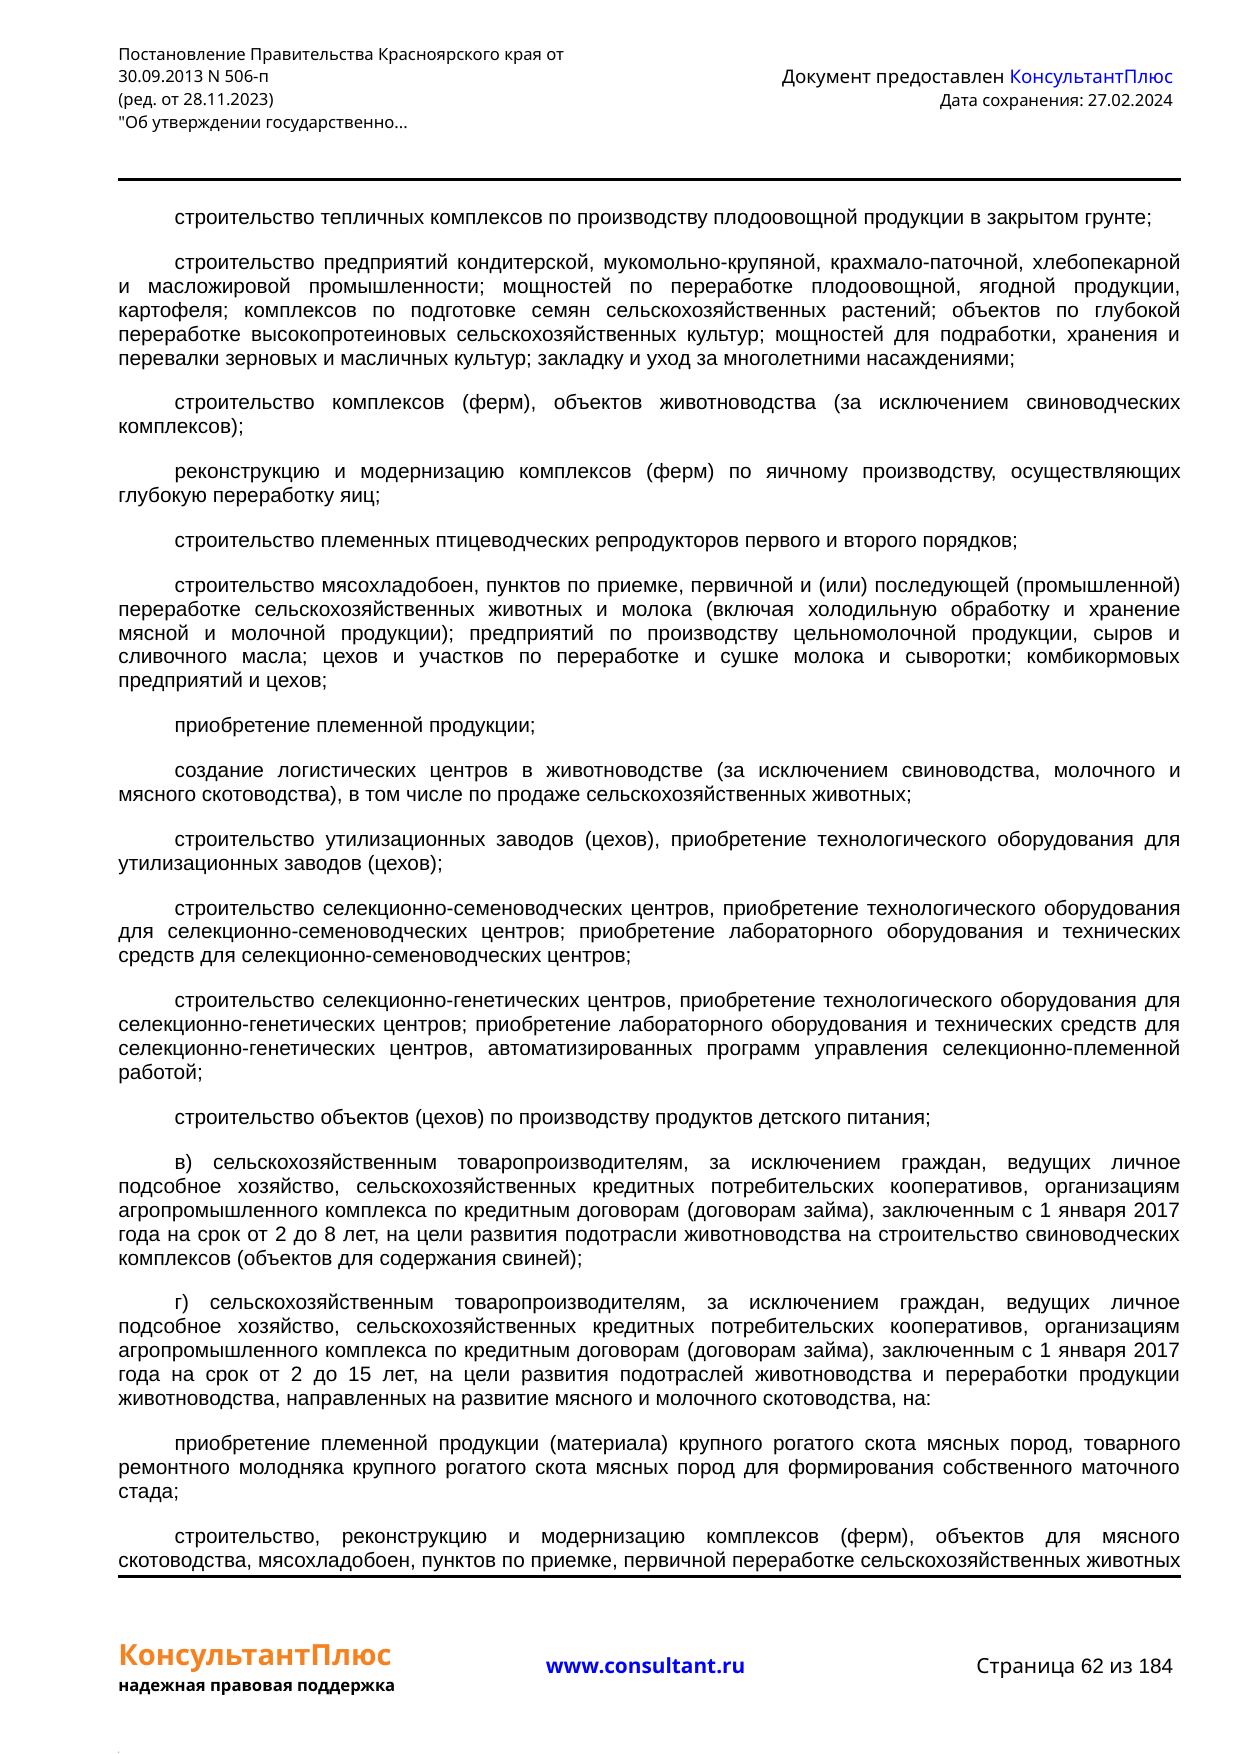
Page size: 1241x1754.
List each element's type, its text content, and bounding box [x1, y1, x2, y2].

text строительство тепличных комплексов по производству плодоовощной продукции в закрытом грунте; [118, 205, 1181, 229]
text строительство селекционно-генетических центров, приобретение технологического оборудования для селекционно-генетических центров; приобретение лабораторного оборудования и технических средств для селекционно-генетических центров, автоматизированных программ управления селекционно-племенной работой; [118, 988, 1181, 1084]
text строительство комплексов (ферм), объектов животноводства (за исключением свиноводческих комплексов); [118, 390, 1181, 438]
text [118, 1523, 1181, 1571]
text приобретение племенной продукции (материала) крупного рогатого скота мясных пород, товарного ремонтного молодняка крупного рогатого скота мясных пород для формирования собственного маточного стада; [118, 1431, 1181, 1503]
text создание логистических центров в животноводстве (за исключением свиноводства, молочного и мясного скотоводства), в том числе по продаже сельскохозяйственных животных; [118, 758, 1181, 806]
text строительство предприятий кондитерской, мукомольно-крупяной, крахмало-паточной, хлебопекарной и масложировой промышленности; мощностей по переработке плодоовощной, ягодной продукции, картофеля; комплексов по подготовке семян сельскохозяйственных растений; объектов по глубокой переработке высокопротеиновых сельскохозяйственных культур; мощностей для подработки, хранения и перевалки зерновых и масличных культур; закладку и уход за многолетними насаждениями; [118, 249, 1181, 369]
text приобретение племенной продукции; [118, 713, 1181, 737]
text в) сельскохозяйственным товаропроизводителям, за исключением граждан, ведущих личное подсобное хозяйство, сельскохозяйственных кредитных потребительских кооперативов, организациям агропромышленного комплекса по кредитным договорам (договорам займа), заключенным с 1 января 2017 года на срок от 2 до 8 лет, на цели развития подотрасли животноводства на строительство свиноводческих комплексов (объектов для содержания свиней); [118, 1149, 1181, 1269]
text г) сельскохозяйственным товаропроизводителям, за исключением граждан, ведущих личное подсобное хозяйство, сельскохозяйственных кредитных потребительских кооперативов, организациям агропромышленного комплекса по кредитным договорам (договорам займа), заключенным с 1 января 2017 года на срок от 2 до 15 лет, на цели развития подотраслей животноводства и переработки продукции животноводства, направленных на развитие мясного и молочного скотоводства, на: [118, 1290, 1181, 1410]
text реконструкцию и модернизацию комплексов (ферм) по яичному производству, осуществляющих глубокую переработку яиц; [118, 459, 1181, 507]
text строительство объектов (цехов) по производству продуктов детского питания; [118, 1105, 1181, 1129]
text строительство селекционно-семеноводческих центров, приобретение технологического оборудования для селекционно-семеноводческих центров; приобретение лабораторного оборудования и технических средств для селекционно-семеноводческих центров; [118, 895, 1181, 967]
text строительство мясохладобоен, пунктов по приемке, первичной и (или) последующей (промышленной) переработке сельскохозяйственных животных и молока (включая холодильную обработку и хранение мясной и молочной продукции); предприятий по производству цельномолочной продукции, сыров и сливочного масла; цехов и участков по переработке и сушке молока и сыворотки; комбикормовых предприятий и цехов; [118, 572, 1181, 692]
text строительство племенных птицеводческих репродукторов первого и второго порядков; [118, 528, 1181, 552]
text строительство утилизационных заводов (цехов), приобретение технологического оборудования для утилизационных заводов (цехов); [118, 827, 1181, 874]
